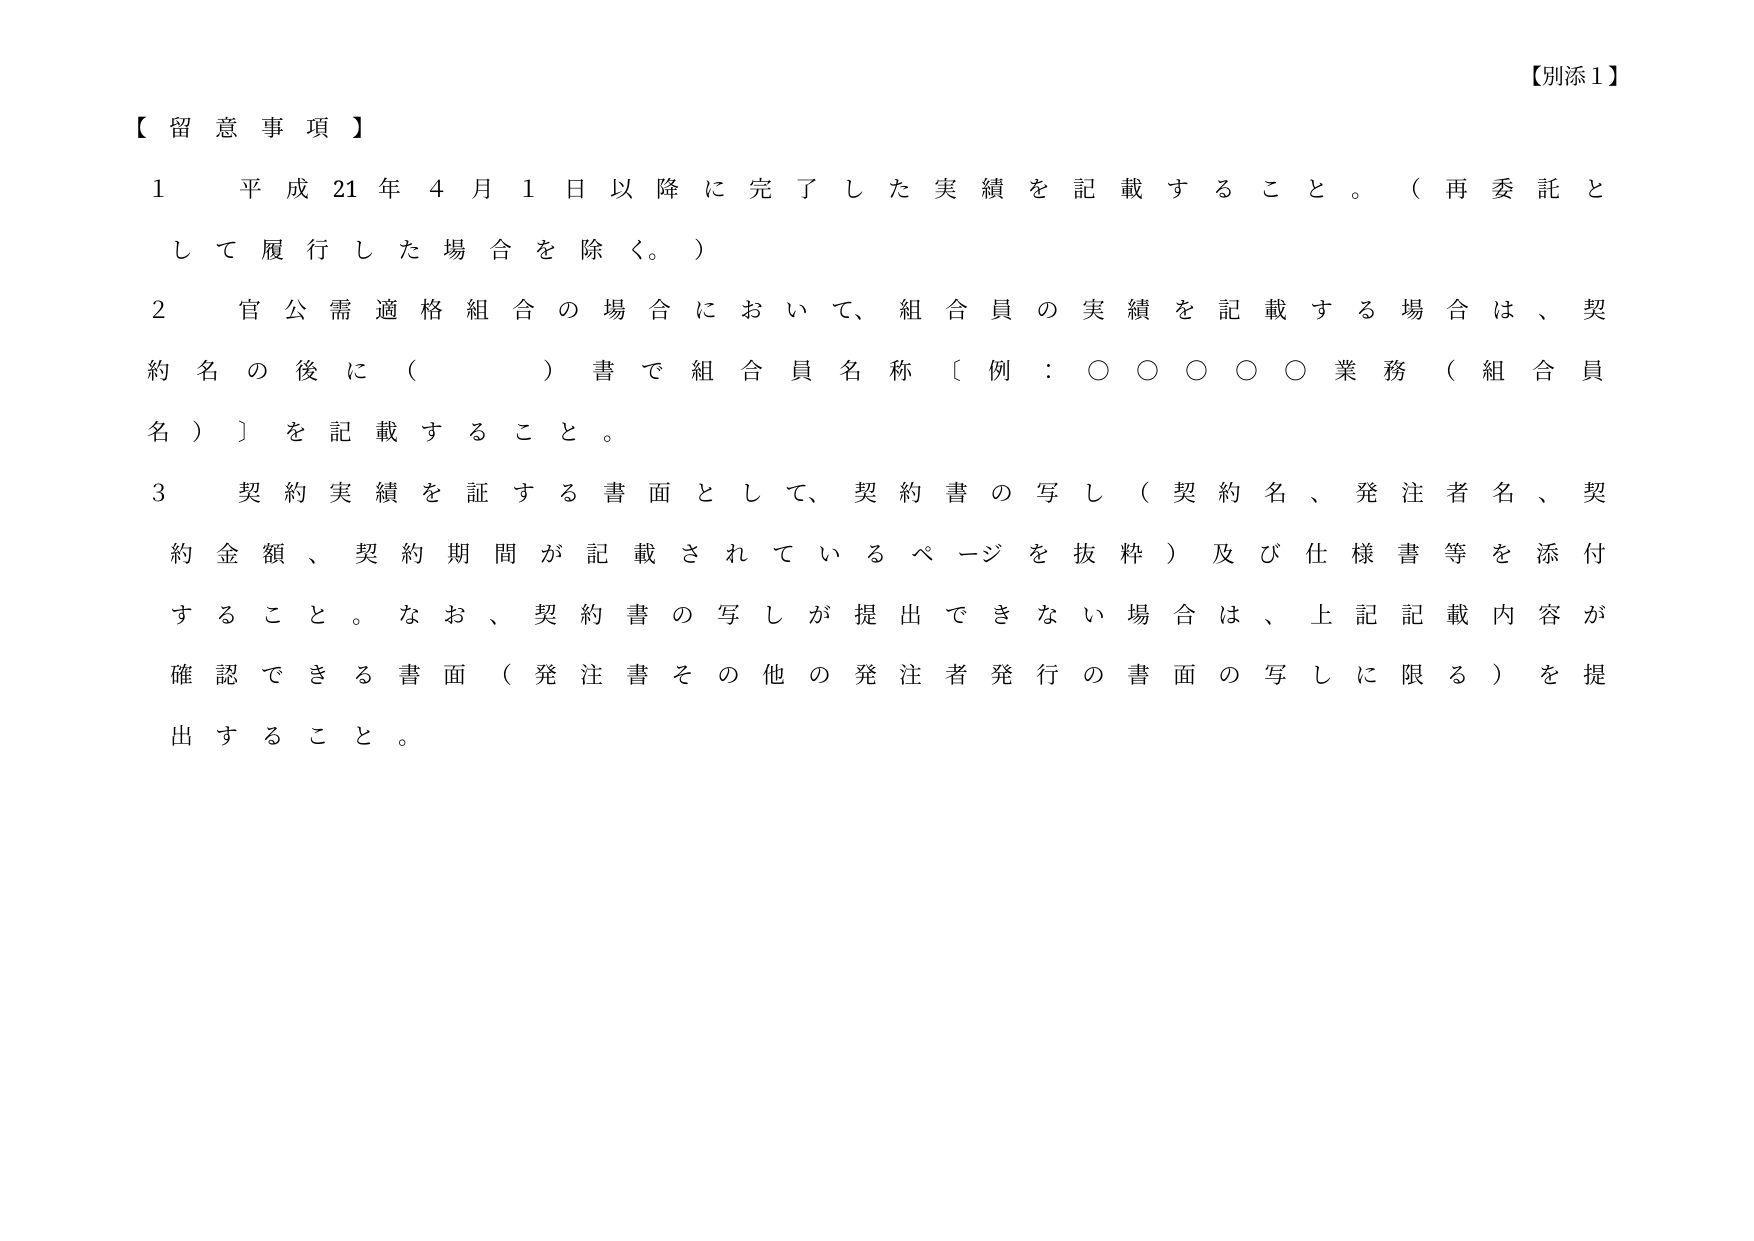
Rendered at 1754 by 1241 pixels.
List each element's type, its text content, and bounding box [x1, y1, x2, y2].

text １ 平成21年４月１日以降に完了した実績を記載すること。（再委託として履行した場合を除く。） [144, 157, 1630, 279]
text ３ 契約実績を証する書面として、契約書の写し（契約名、発注者名、契約金額、契約期間が記載されているページを抜粋）及び仕様書等を添付すること。なお、契約書の写しが提出できない場合は、上記記載内容が確認できる書面（発注書その他の発注者発行の書面の写しに限る）を提出すること。 [144, 461, 1630, 765]
text ２ 官公需適格組合の場合において、組合員の実績を記載する場合は、契約名の後に（ ）書で組合員名称〔例：○○○○○業務（組合員名）〕を記載すること。 [144, 279, 1630, 461]
text 【留意事項】 [124, 96, 1630, 157]
